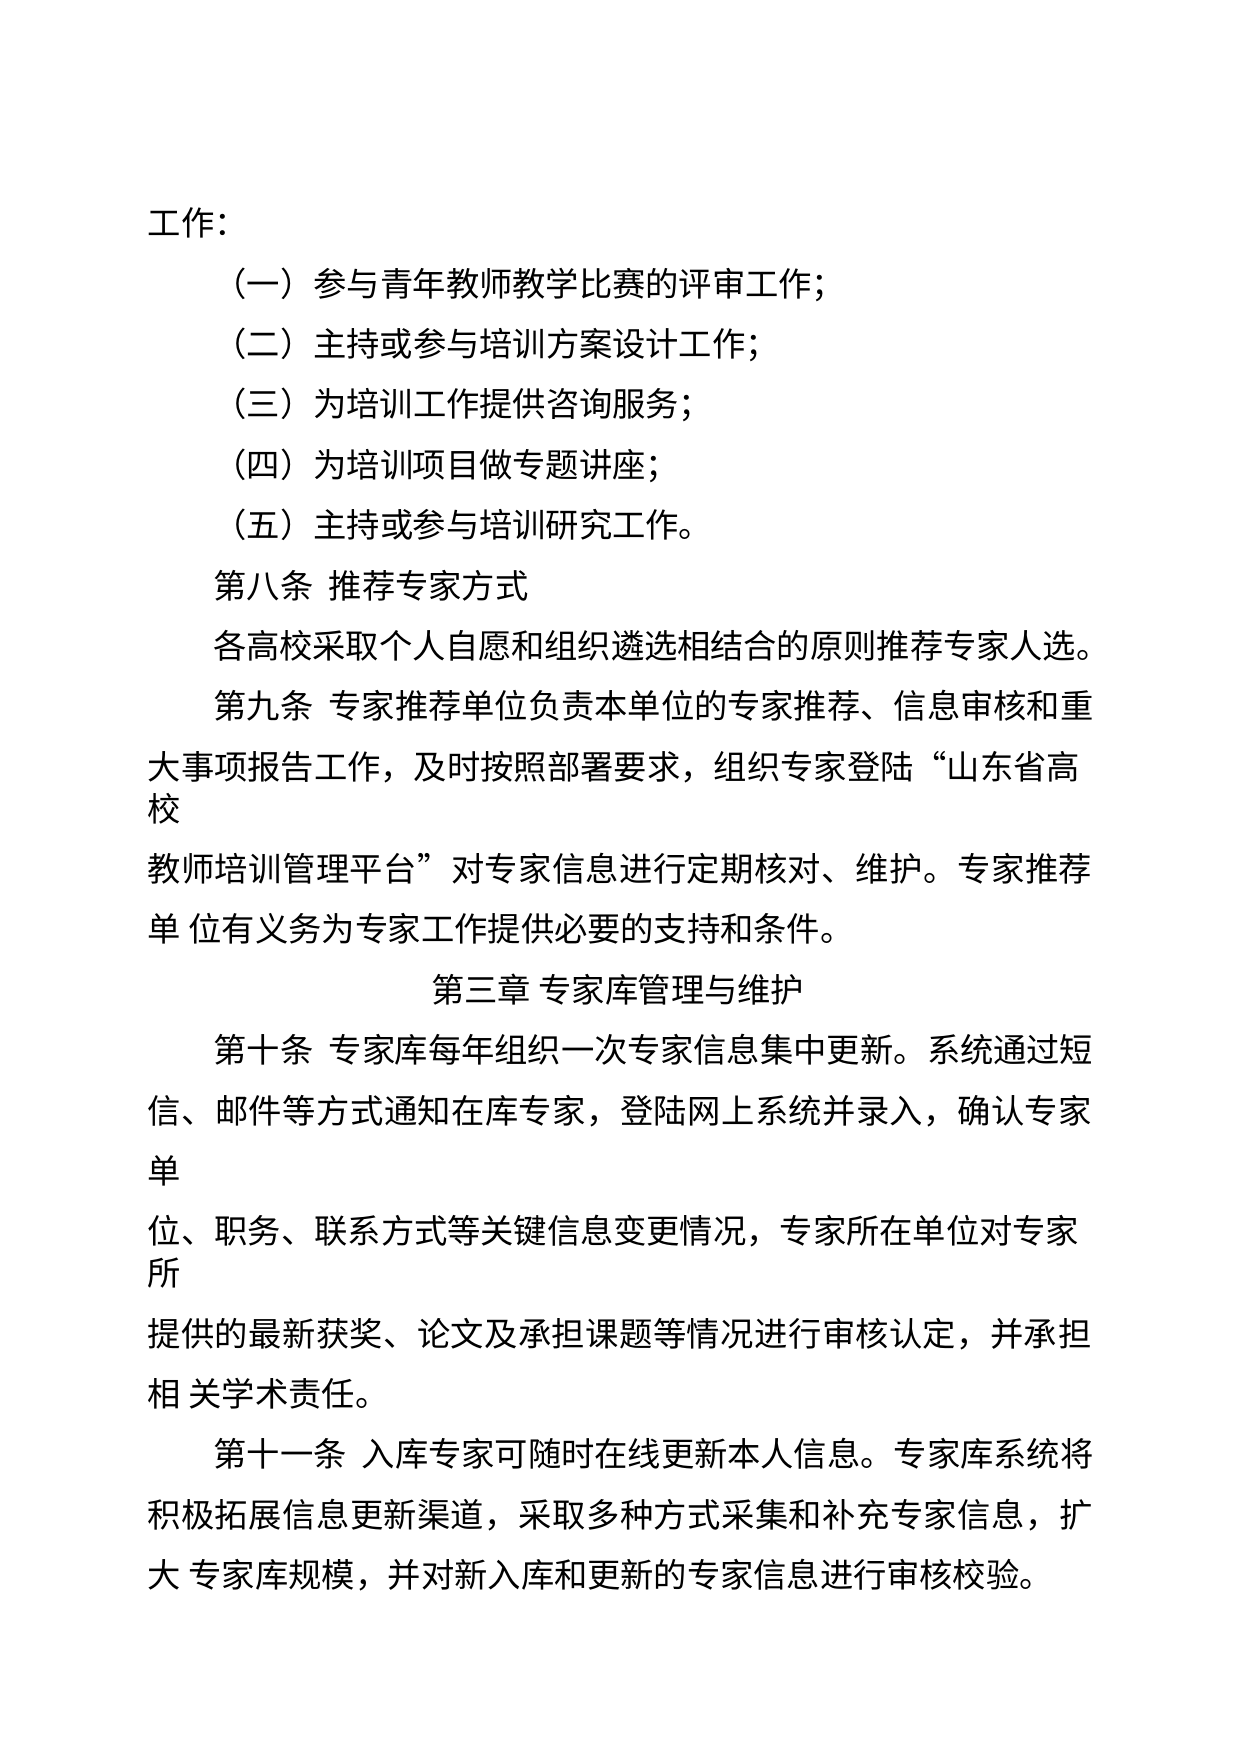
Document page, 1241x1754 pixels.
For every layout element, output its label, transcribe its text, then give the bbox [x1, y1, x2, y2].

text 第三章 专家库管理与维护 [431, 969, 1110, 1011]
text （三）为培训工作提供咨询服务； [213, 383, 1110, 425]
text 第十条 专家库每年组织一次专家信息集中更新。系统通过短 信、邮件等方式通知在库专家，登陆网上系统并录入，确认专家单 [148, 1014, 1093, 1196]
text 提供的最新获奖、论文及承担课题等情况进行审核认定，并承担相 关学术责任。 [148, 1298, 1093, 1419]
text 各高校采取个人自愿和组织遴选相结合的原则推荐专家人选。 第九条 专家推荐单位负责本单位的专家推荐、信息审核和重 [213, 610, 1110, 731]
text 第十一条 入库专家可随时在线更新本人信息。专家库系统将 [213, 1433, 1110, 1475]
text （四）为培训项目做专题讲座； [213, 444, 1110, 486]
text 教师培训管理平台”对专家信息进行定期核对、维护。专家推荐单 位有义务为专家工作提供必要的支持和条件。 [148, 833, 1093, 954]
text 工作： [148, 202, 1110, 244]
text 位、职务、联系方式等关键信息变更情况，专家所在单位对专家所 [148, 1211, 1110, 1294]
text （二）主持或参与培训方案设计工作； [213, 323, 1110, 365]
text 大事项报告工作，及时按照部署要求，组织专家登陆“山东省高校 [148, 746, 1110, 829]
text 积极拓展信息更新渠道，采取多种方式采集和补充专家信息，扩大 专家库规模，并对新入库和更新的专家信息进行审核校验。 [148, 1479, 1093, 1600]
text 第八条 推荐专家方式 [213, 565, 1110, 606]
text （五）主持或参与培训研究工作。 [213, 504, 1110, 546]
text （一）参与青年教师教学比赛的评审工作； [213, 263, 1110, 304]
